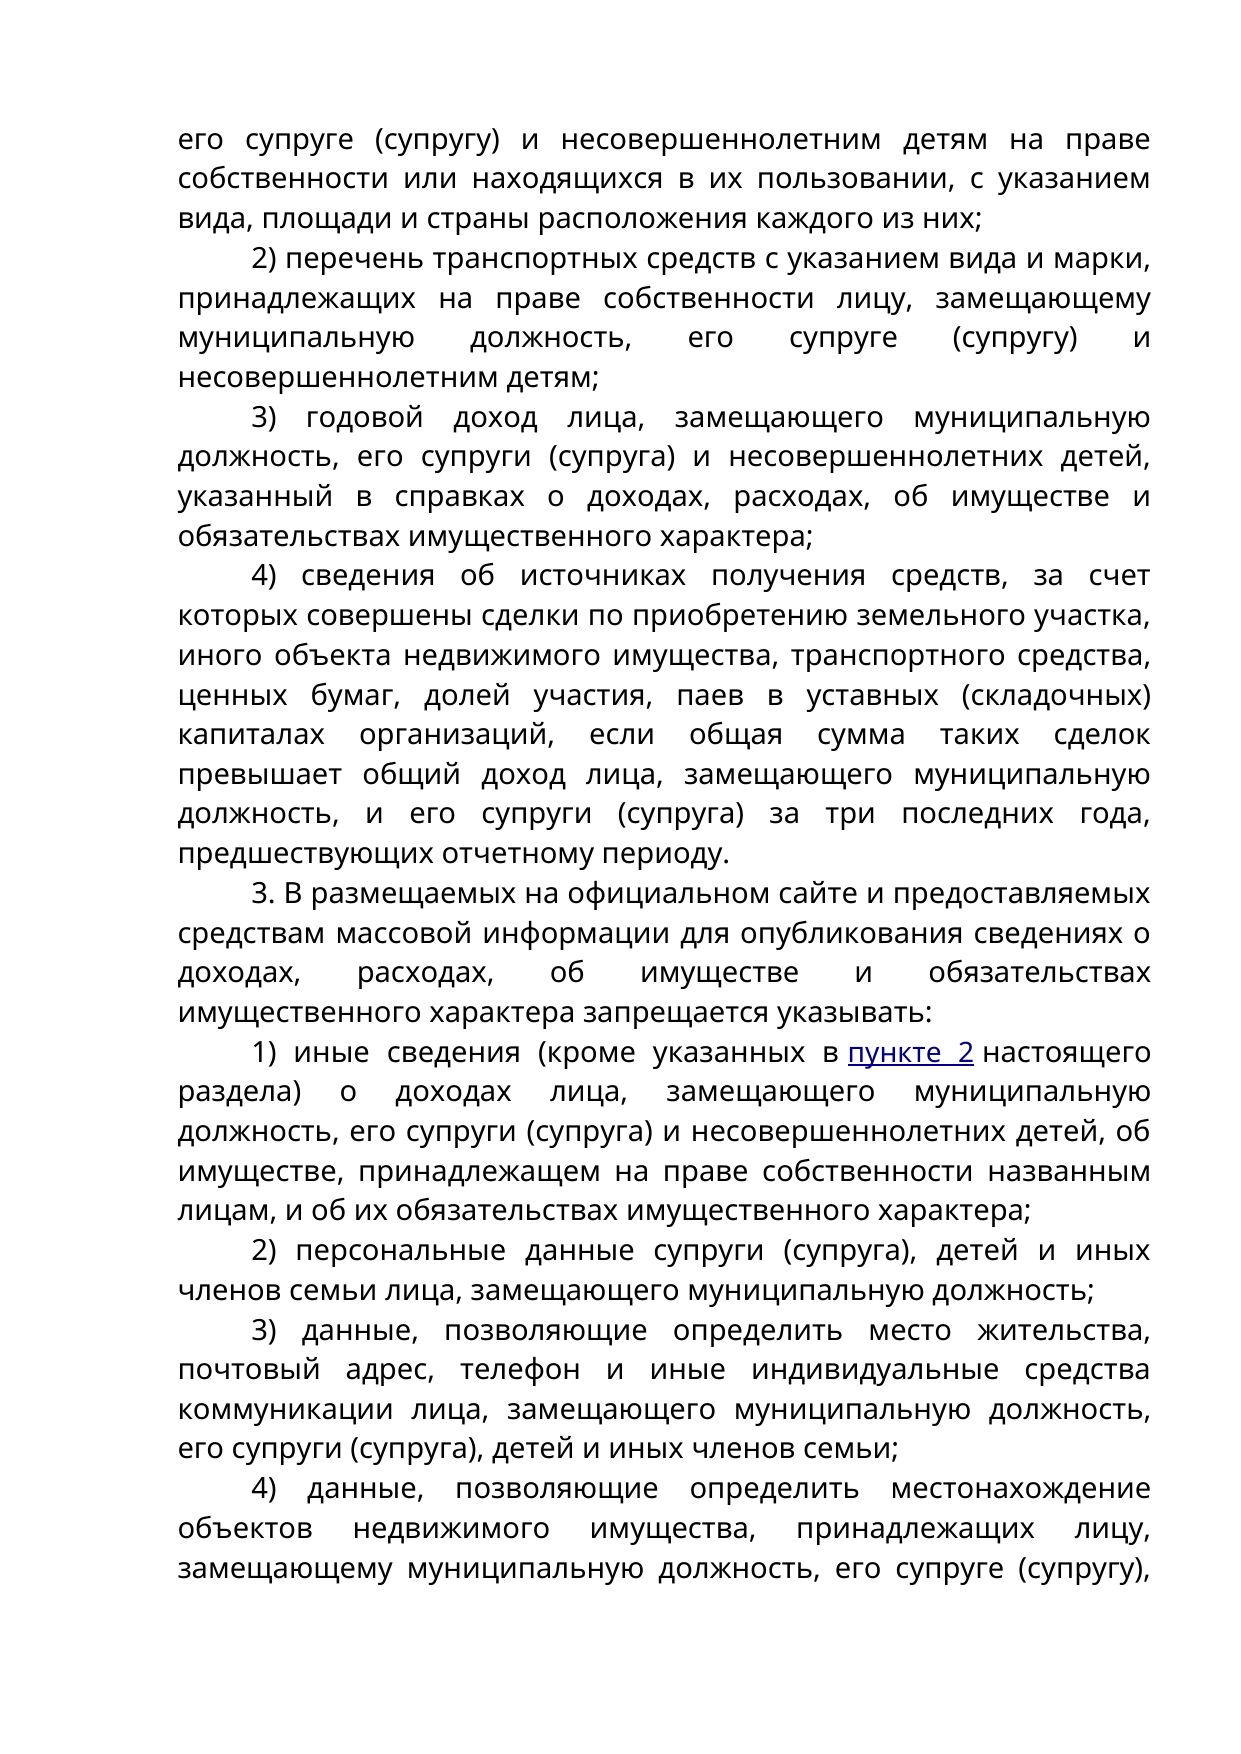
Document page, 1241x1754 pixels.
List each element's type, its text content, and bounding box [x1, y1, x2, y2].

text 3) данные, позволяющие определить место жительства, почтовый адрес, телефон и иные индивидуальные средства коммуникации лица, замещающего муниципальную должность, его супруги (супруга), детей и иных членов семьи; [177, 1309, 1152, 1467]
text 3. В размещаемых на официальном сайте и предоставляемых средствам массовой информации для опубликования сведениях о доходах, расходах, об имуществе и обязательствах имущественного характера запрещается указывать: [177, 872, 1152, 1031]
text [177, 1467, 1152, 1587]
text 2) персональные данные супруги (супруга), детей и иных членов семьи лица, замещающего муниципальную должность; [177, 1229, 1152, 1309]
text 2) перечень транспортных средств с указанием вида и марки, принадлежащих на праве собственности лицу, замещающему муниципальную должность, его супруге (супругу) и несовершеннолетним детям; [177, 237, 1152, 396]
text 4) сведения об источниках получения средств, за счет которых совершены сделки по приобретению земельного участка, иного объекта недвижимого имущества, транспортного средства, ценных бумаг, долей участия, паев в уставных (складочных) капиталах организаций, если общая сумма таких сделок превышает общий доход лица, замещающего муниципальную должность, и его супруги (супруга) за три последних года, предшествующих отчетному периоду. [177, 555, 1152, 872]
text 3) годовой доход лица, замещающего муниципальную должность, его супруги (супруга) и несовершеннолетних детей, указанный в справках о доходах, расходах, об имуществе и обязательствах имущественного характера; [177, 396, 1152, 555]
text 1) иные сведения (кроме указанных в пункте 2 настоящего раздела) о доходах лица, замещающего муниципальную должность, его супруги (супруга) и несовершеннолетних детей, об имуществе, принадлежащем на праве собственности названным лицам, и об их обязательствах имущественного характера; [177, 1031, 1152, 1229]
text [177, 118, 1152, 237]
